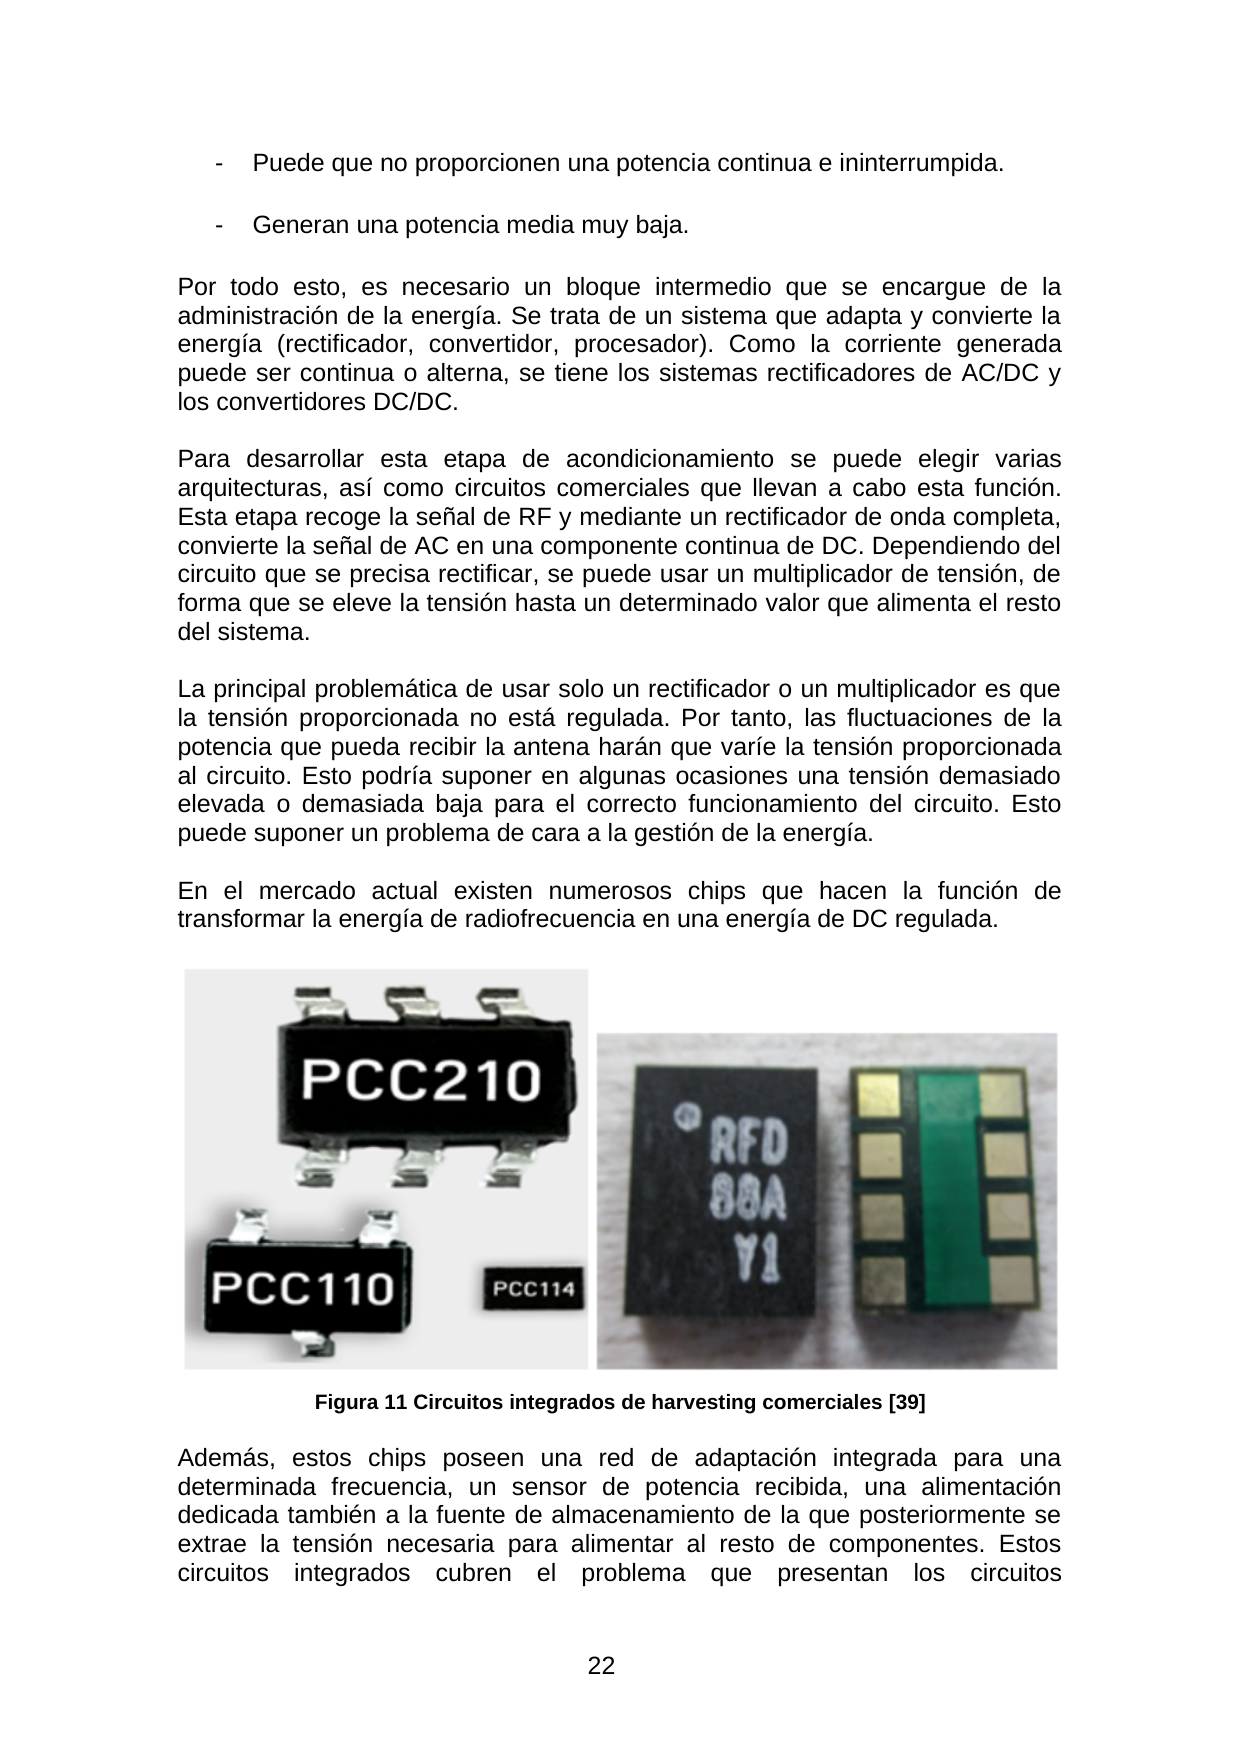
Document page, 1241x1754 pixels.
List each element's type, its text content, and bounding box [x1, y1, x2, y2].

list Puede que no proporcionen una potencia continua e ininterrumpida. [215, 148, 1063, 176]
text La principal problemática de usar solo un rectificador o un multiplicador es que la tensión proporcionada no está regulada. Por tanto, las fluctuaciones de la potencia que pueda recibir la antena harán que varíe la tensión proporcionada al circuito. Esto podría suponer en algunas ocasiones una tensión demasiado elevada o demasiada baja para el correcto funcionamiento del circuito. Esto puede suponer un problema de cara a la gestión de la energía. [177, 674, 1063, 847]
list Generan una potencia media muy baja. [215, 210, 1063, 238]
text Por todo esto, es necesario un bloque intermedio que se encargue de la administración de la energía. Se trata de un sistema que adapta y convierte la energía (rectificador, convertidor, procesador). Como la corriente generada puede ser continua o alterna, se tiene los sistemas rectificadores de AC/DC y los convertidores DC/DC. [177, 272, 1063, 416]
text Figura 11 Circuitos integrados de harvesting comerciales [39] [177, 1390, 1063, 1414]
text En el mercado actual existen numerosos chips que hacen la función de transformar la energía de radiofrecuencia en una energía de DC regulada. [177, 876, 1063, 933]
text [177, 1443, 1063, 1587]
picture [177, 961, 1063, 1376]
text Para desarrollar esta etapa de acondicionamiento se puede elegir varias arquitecturas, así como circuitos comerciales que llevan a cabo esta función. Esta etapa recoge la señal de RF y mediante un rectificador de onda completa, convierte la señal de AC en una componente continua de DC. Dependiendo del circuito que se precisa rectificar, se puede usar un multiplicador de tensión, de forma que se eleve la tensión hasta un determinado valor que alimenta el resto del sistema. [177, 444, 1063, 646]
